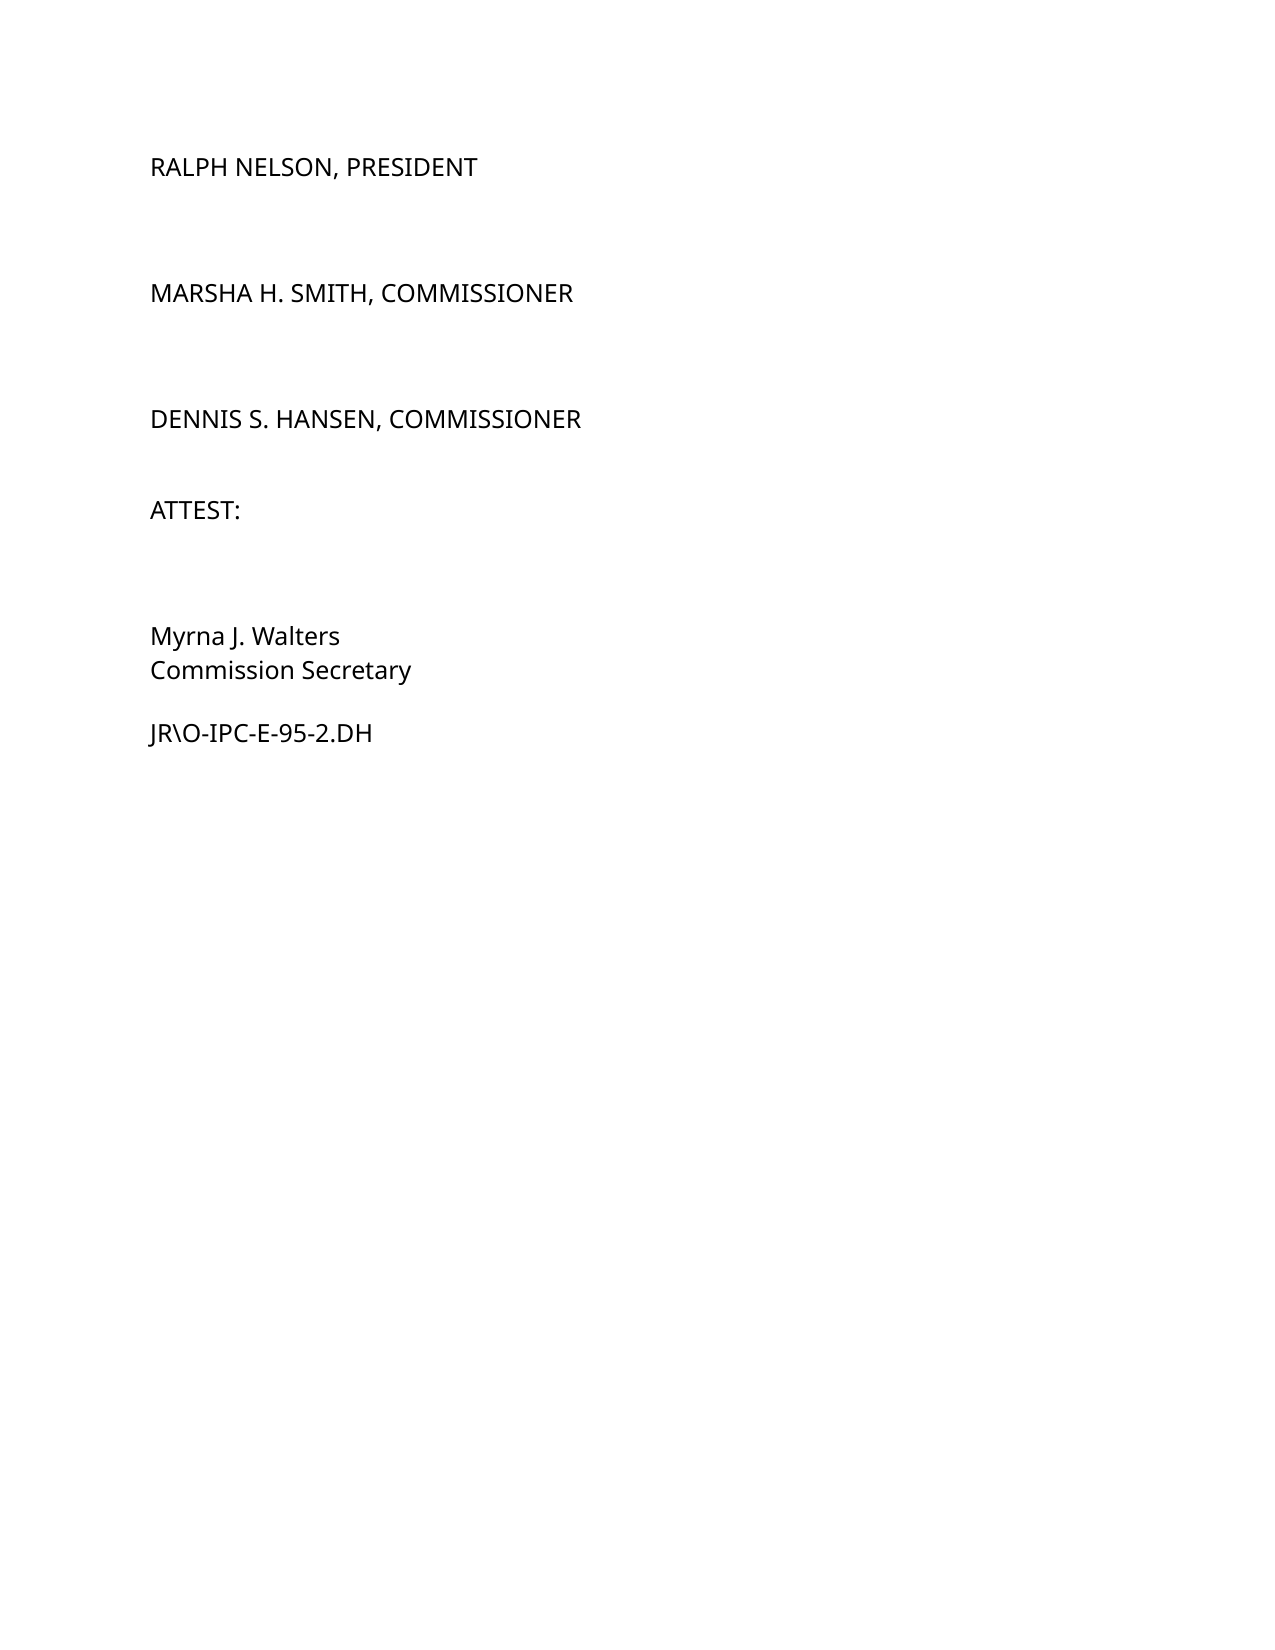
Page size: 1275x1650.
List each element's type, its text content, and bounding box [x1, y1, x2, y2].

text ATTEST: [150, 493, 1125, 527]
text MARSHA H. SMITH, COMMISSIONER [150, 276, 1125, 310]
text RALPH NELSON, PRESIDENT [150, 150, 1125, 184]
text Myrna J. Walters [150, 618, 1125, 652]
text Commission Secretary [150, 652, 1125, 687]
text JR\O-IPC-E-95-2.DH [150, 715, 1125, 749]
text DENNIS S. HANSEN, COMMISSIONER [150, 401, 1125, 435]
